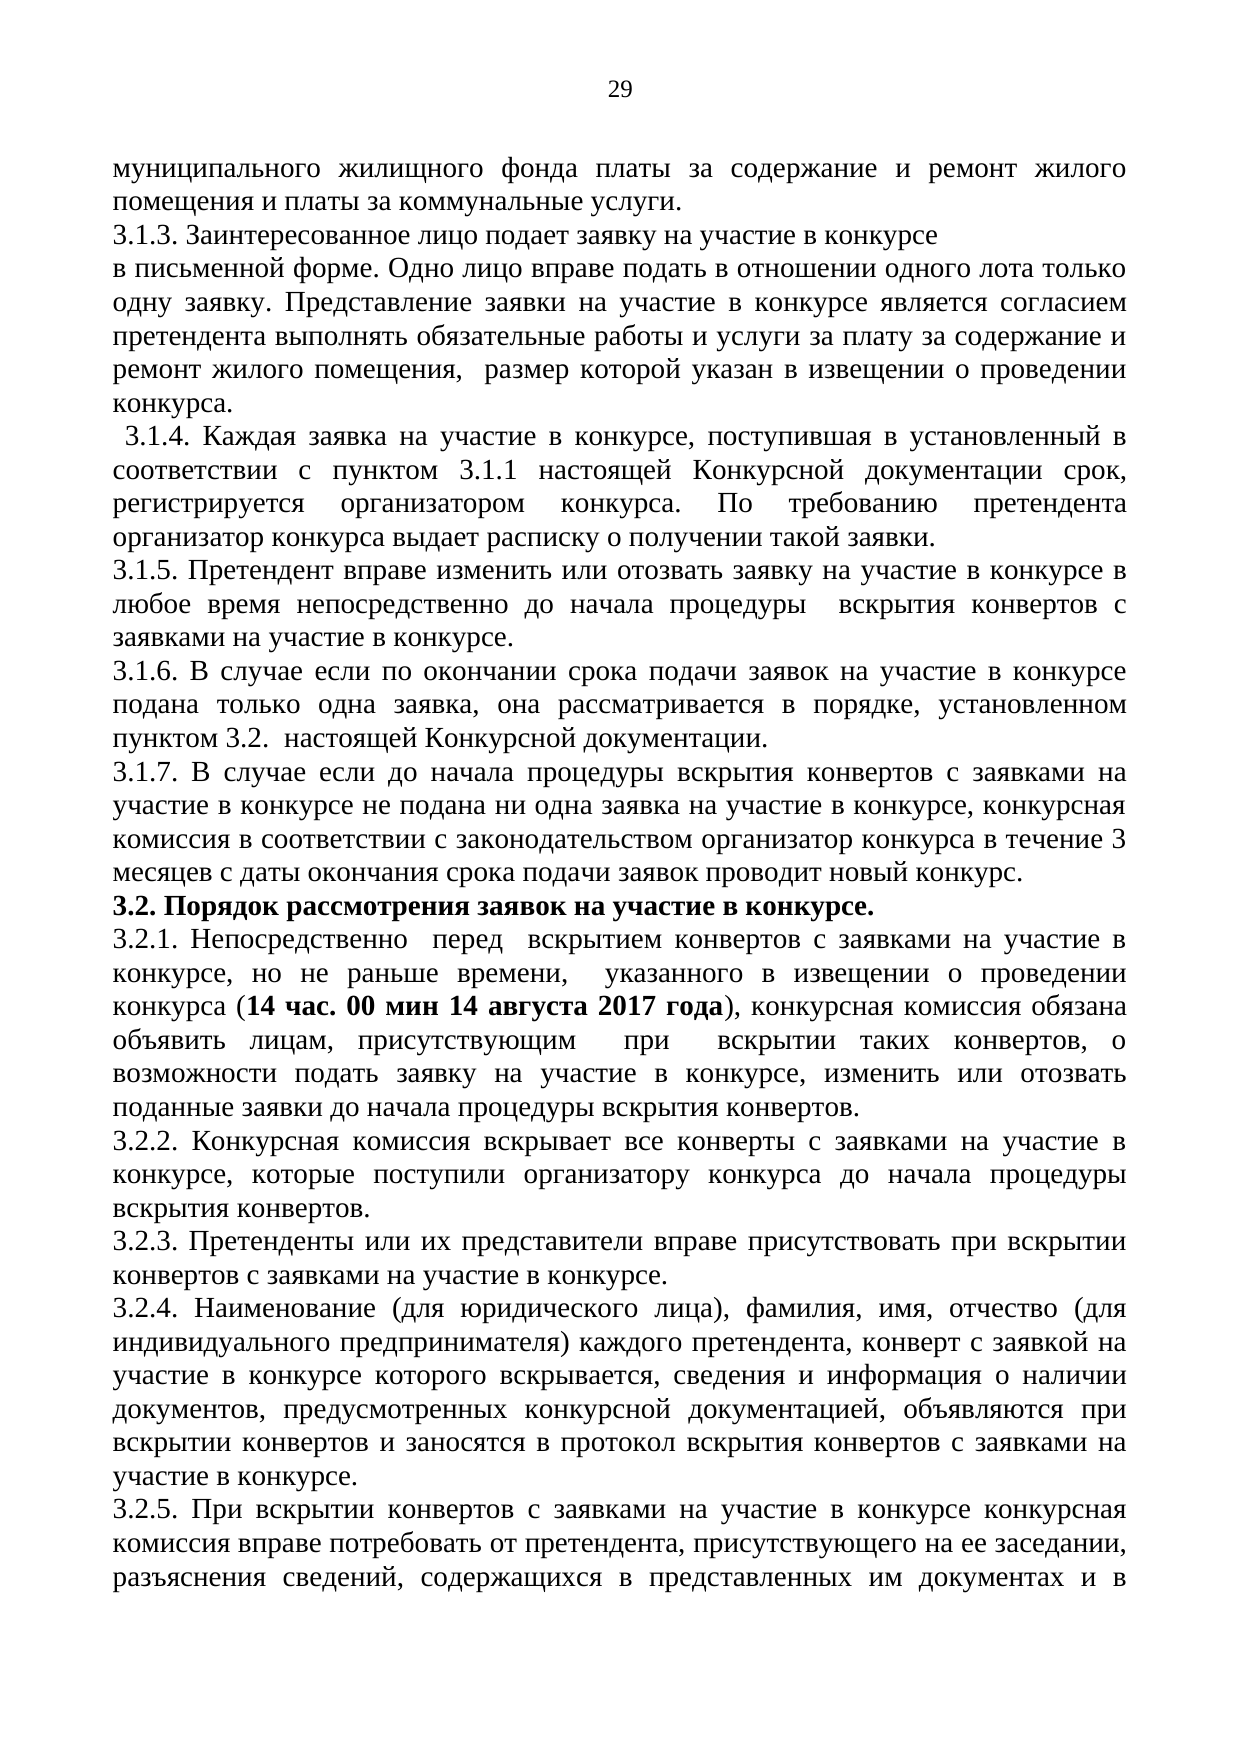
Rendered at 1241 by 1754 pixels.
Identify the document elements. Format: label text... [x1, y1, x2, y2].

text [112, 150, 1128, 217]
text 3.1.4. Каждая заявка на участие в конкурсе, поступившая в установленный в соответствии с пунктом 3.1.1 настоящей Конкурсной документации срок, регистрируется организатором конкурса. По требованию претендента организатор конкурса выдает расписку о получении такой заявки. [112, 418, 1128, 552]
text 3.1.7. В случае если до начала процедуры вскрытия конвертов с заявками на участие в конкурсе не подана ни одна заявка на участие в конкурсе, конкурсная комиссия в соответствии с законодательством организатор конкурса в течение 3 месяцев с даты окончания срока подачи заявок проводит новый конкурс. [112, 754, 1128, 888]
text 3.2.2. Конкурсная комиссия вскрывает все конверты с заявками на участие в конкурсе, которые поступили организатору конкурса до начала процедуры вскрытия конвертов. [112, 1123, 1128, 1223]
text в письменной форме. Одно лицо вправе подать в отношении одного лота только одну заявку. Представление заявки на участие в конкурсе является согласием претендента выполнять обязательные работы и услуги за плату за содержание и ремонт жилого помещения, размер которой указан в извещении о проведении конкурса. [112, 251, 1128, 418]
text 3.2. Порядок рассмотрения заявок на участие в конкурсе. [112, 888, 1128, 921]
text 3.2.4. Наименование (для юридического лица), фамилия, имя, отчество (для индивидуального предпринимателя) каждого претендента, конверт с заявкой на участие в конкурсе которого вскрывается, сведения и информация о наличии документов, предусмотренных конкурсной документацией, объявляются при вскрытии конвертов и заносятся в протокол вскрытия конвертов с заявками на участие в конкурсе. [112, 1290, 1128, 1492]
text 3.1.5. Претендент вправе изменить или отозвать заявку на участие в конкурсе в любое время непосредственно до начала процедуры вскрытия конвертов с заявками на участие в конкурсе. [112, 552, 1128, 653]
text 3.2.1. Непосредственно перед вскрытием конвертов с заявками на участие в конкурсе, но не раньше времени, указанного в извещении о проведении конкурса (14 час. 00 мин 14 августа 2017 года), конкурсная комиссия обязана объявить лицам, присутствующим при вскрытии таких конвертов, о возможности подать заявку на участие в конкурсе, изменить или отозвать поданные заявки до начала процедуры вскрытия конвертов. [112, 921, 1128, 1123]
text 3.2.3. Претенденты или их представители вправе присутствовать при вскрытии конвертов с заявками на участие в конкурсе. [112, 1223, 1128, 1290]
text 3.1.6. В случае если по окончании срока подачи заявок на участие в конкурсе подана только одна заявка, она рассматривается в порядке, установленном пунктом 3.2. настоящей Конкурсной документации. [112, 653, 1128, 754]
text 3.1.3. Заинтересованное лицо подает заявку на участие в конкурсе [112, 217, 1128, 251]
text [112, 1492, 1128, 1592]
